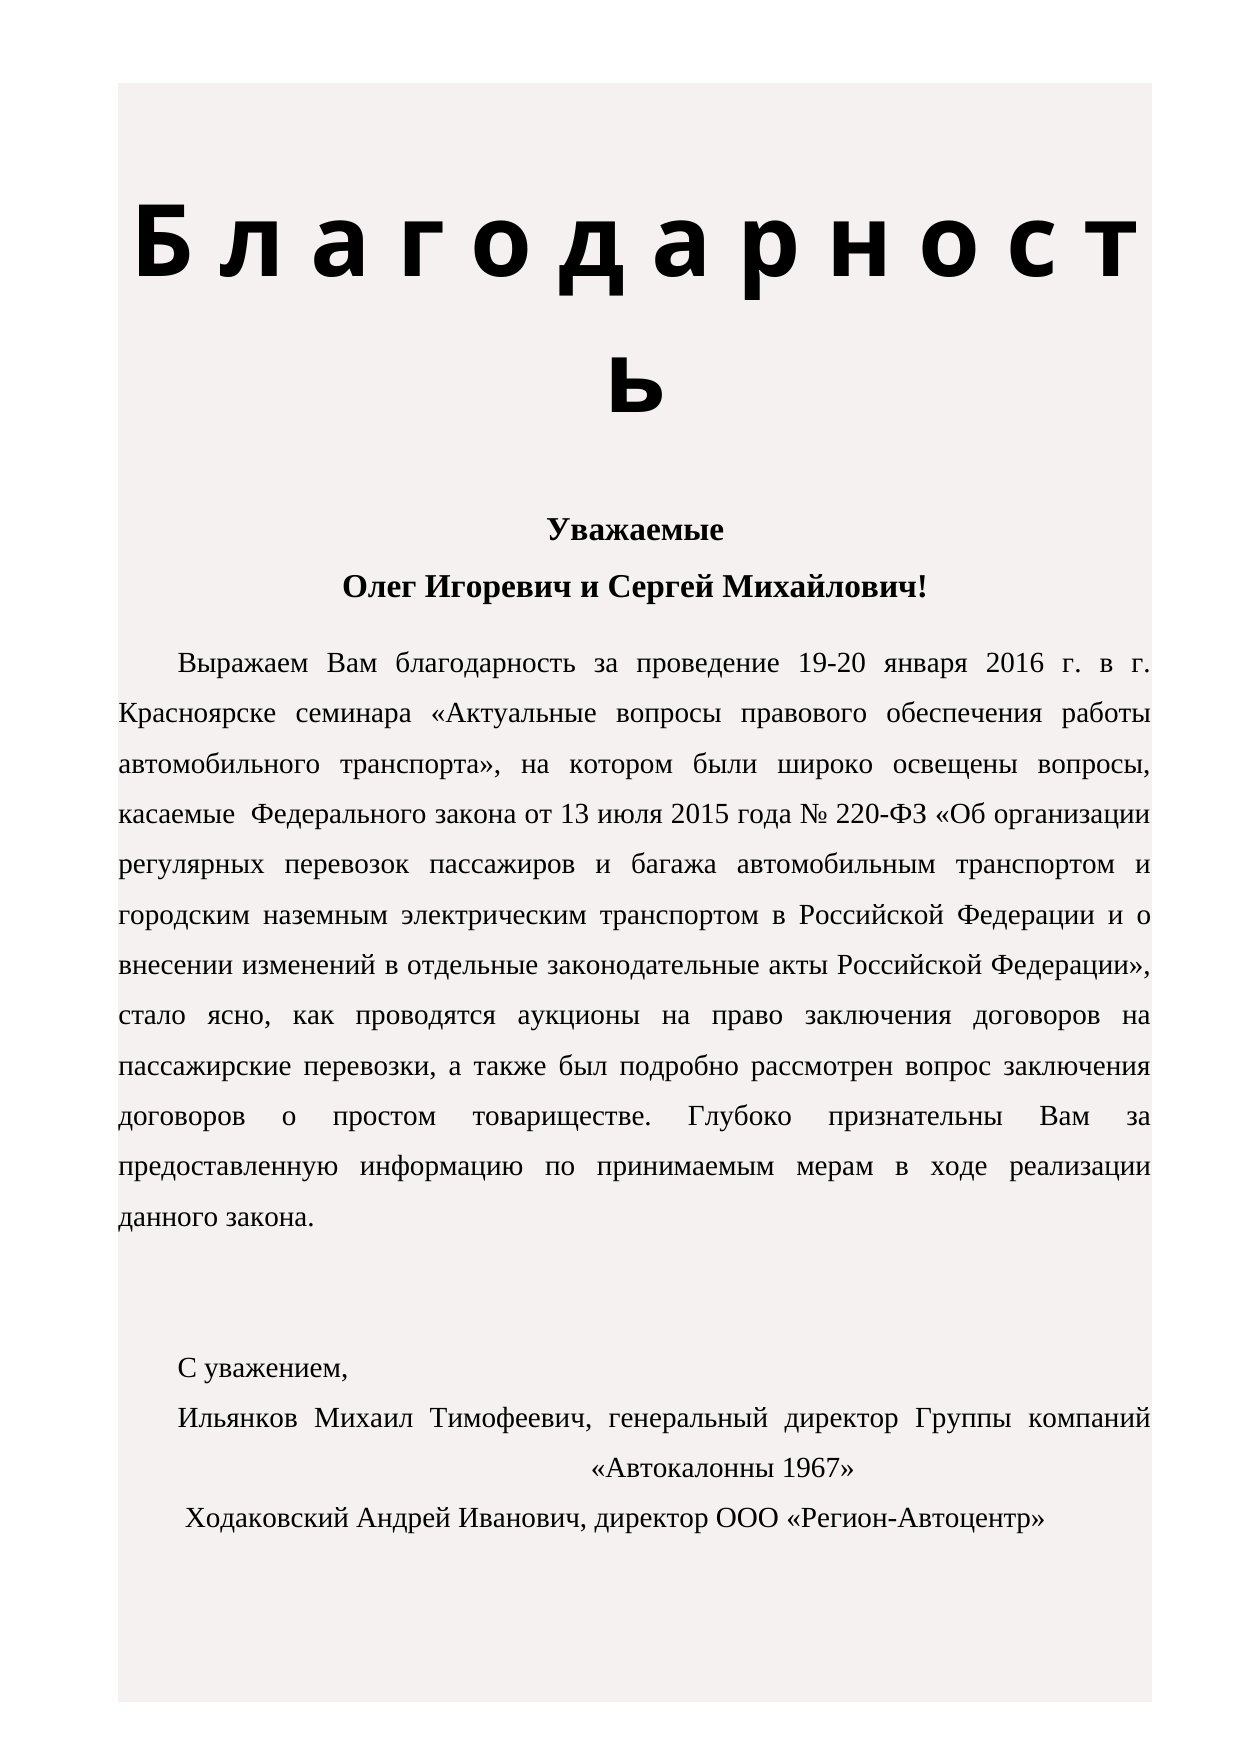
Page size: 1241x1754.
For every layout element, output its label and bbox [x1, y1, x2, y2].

table_header [118, 83, 1152, 1702]
